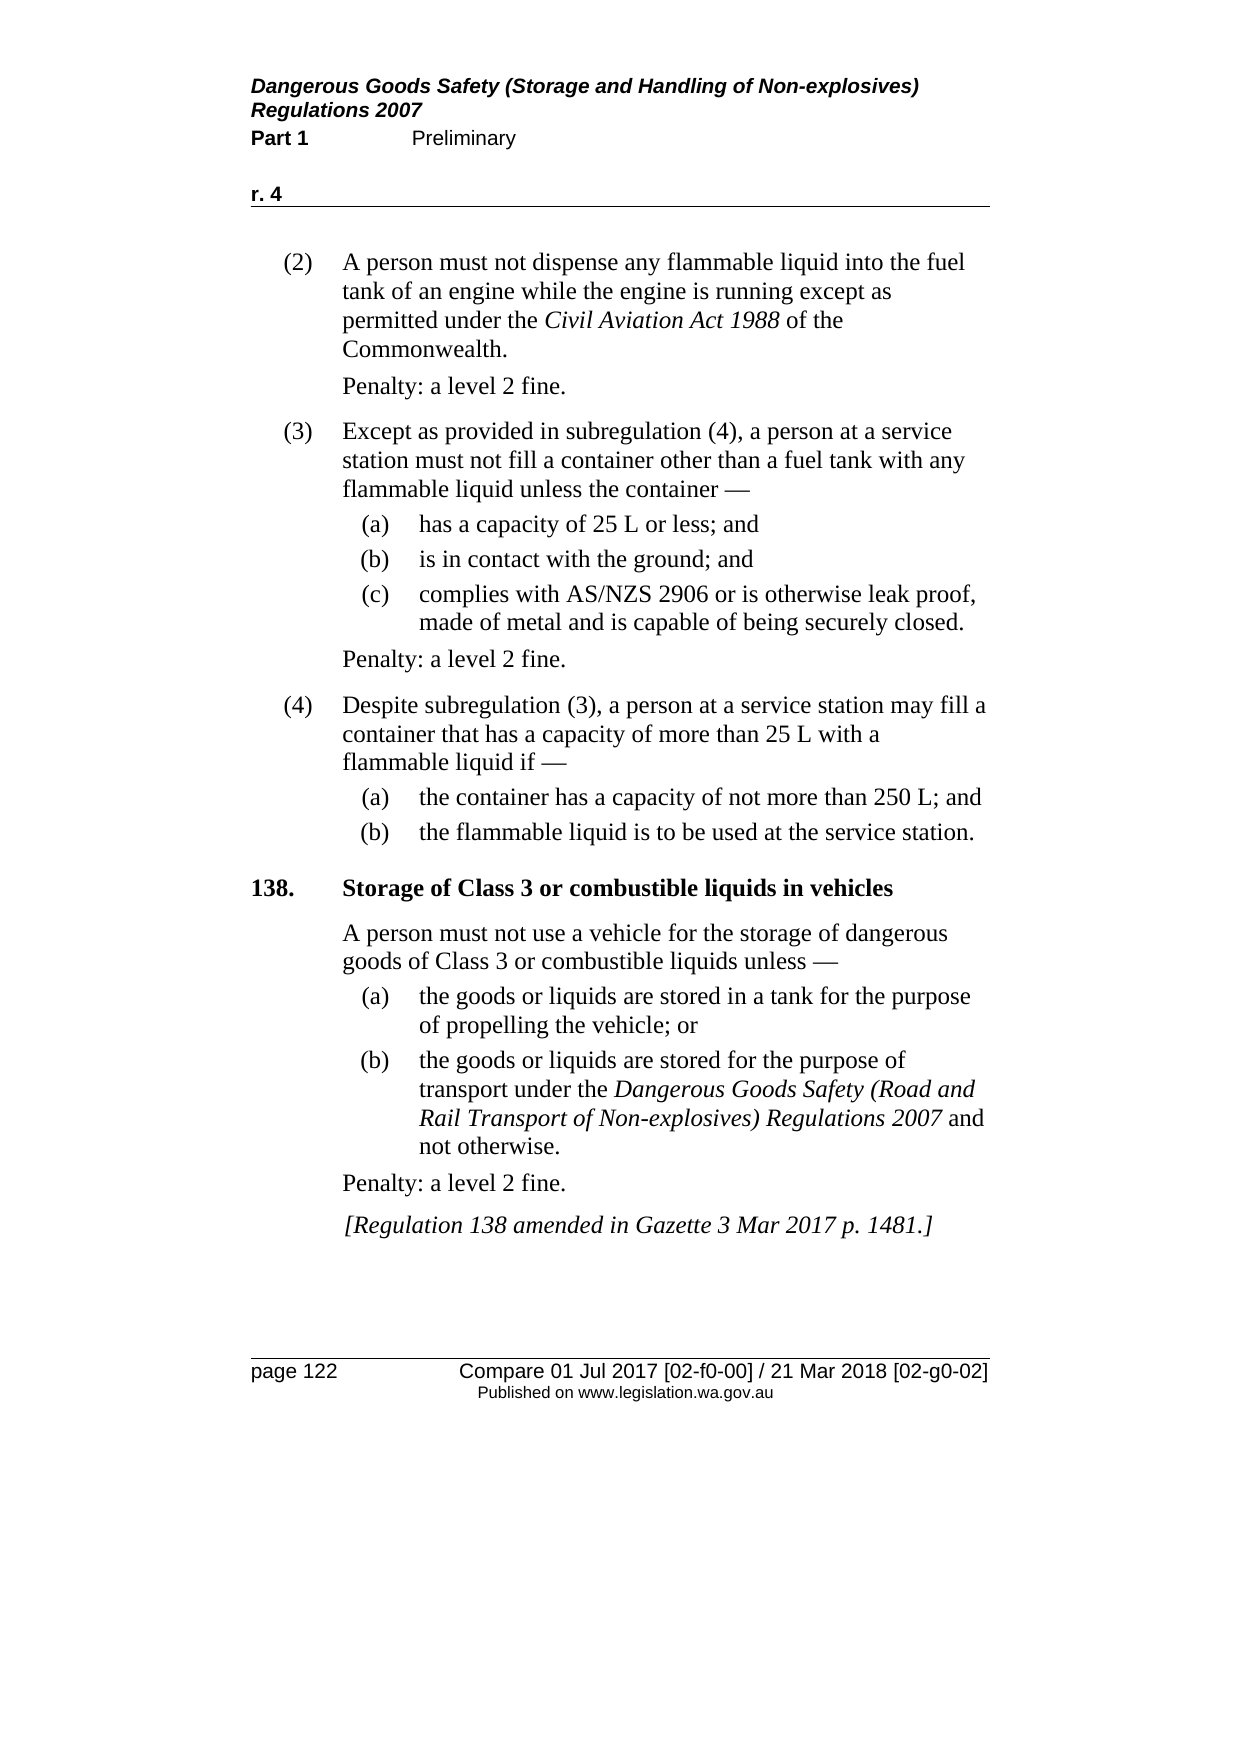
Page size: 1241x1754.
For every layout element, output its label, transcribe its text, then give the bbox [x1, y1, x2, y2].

text (2) A person must not dispense any flammable liquid into the fuel tank of an engine while the engine is running except as permitted under the Civil Aviation Act 1988 of the Commonwealth. [251, 247, 990, 362]
text (4) Despite subregulation (3), a person at a service station may fill a container that has a capacity of more than 25 L with a flammable liquid if — [251, 690, 990, 776]
text [Regulation 138 amended in Gazette 3 Mar 2017 p. 1481.] [251, 1210, 990, 1238]
subtitle 138. Storage of Class 3 or combustible liquids in vehicles [251, 873, 990, 902]
text (3) Except as provided in subregulation (4), a person at a service station must not fill a container other than a fuel tank with any flammable liquid unless the container — [251, 416, 990, 502]
text A person must not use a vehicle for the storage of dangerous goods of Class 3 or combustible liquids unless — [251, 918, 990, 975]
text (b) the goods or liquids are stored for the purpose of transport under the Dangerous Goods Safety (Road and Rail Transport of Non-explosives) Regulations 2007 and not otherwise. [251, 1045, 990, 1160]
text (a) the goods or liquids are stored in a tank for the purpose of propelling the vehicle; or [251, 981, 990, 1039]
text (a) the container has a capacity of not more than 250 L; and [251, 782, 990, 811]
text (b) the flammable liquid is to be used at the service station. [251, 817, 990, 846]
text (a) has a capacity of 25 L or less; and [251, 509, 990, 537]
text Penalty: a level 2 fine. [251, 1168, 990, 1197]
text Penalty: a level 2 fine. [251, 644, 990, 673]
text (b) is in contact with the ground; and [251, 544, 990, 572]
text (c) complies with AS/NZS 2906 or is otherwise leak proof, made of metal and is capable of being securely closed. [251, 579, 990, 636]
text Penalty: a level 2 fine. [251, 371, 990, 399]
